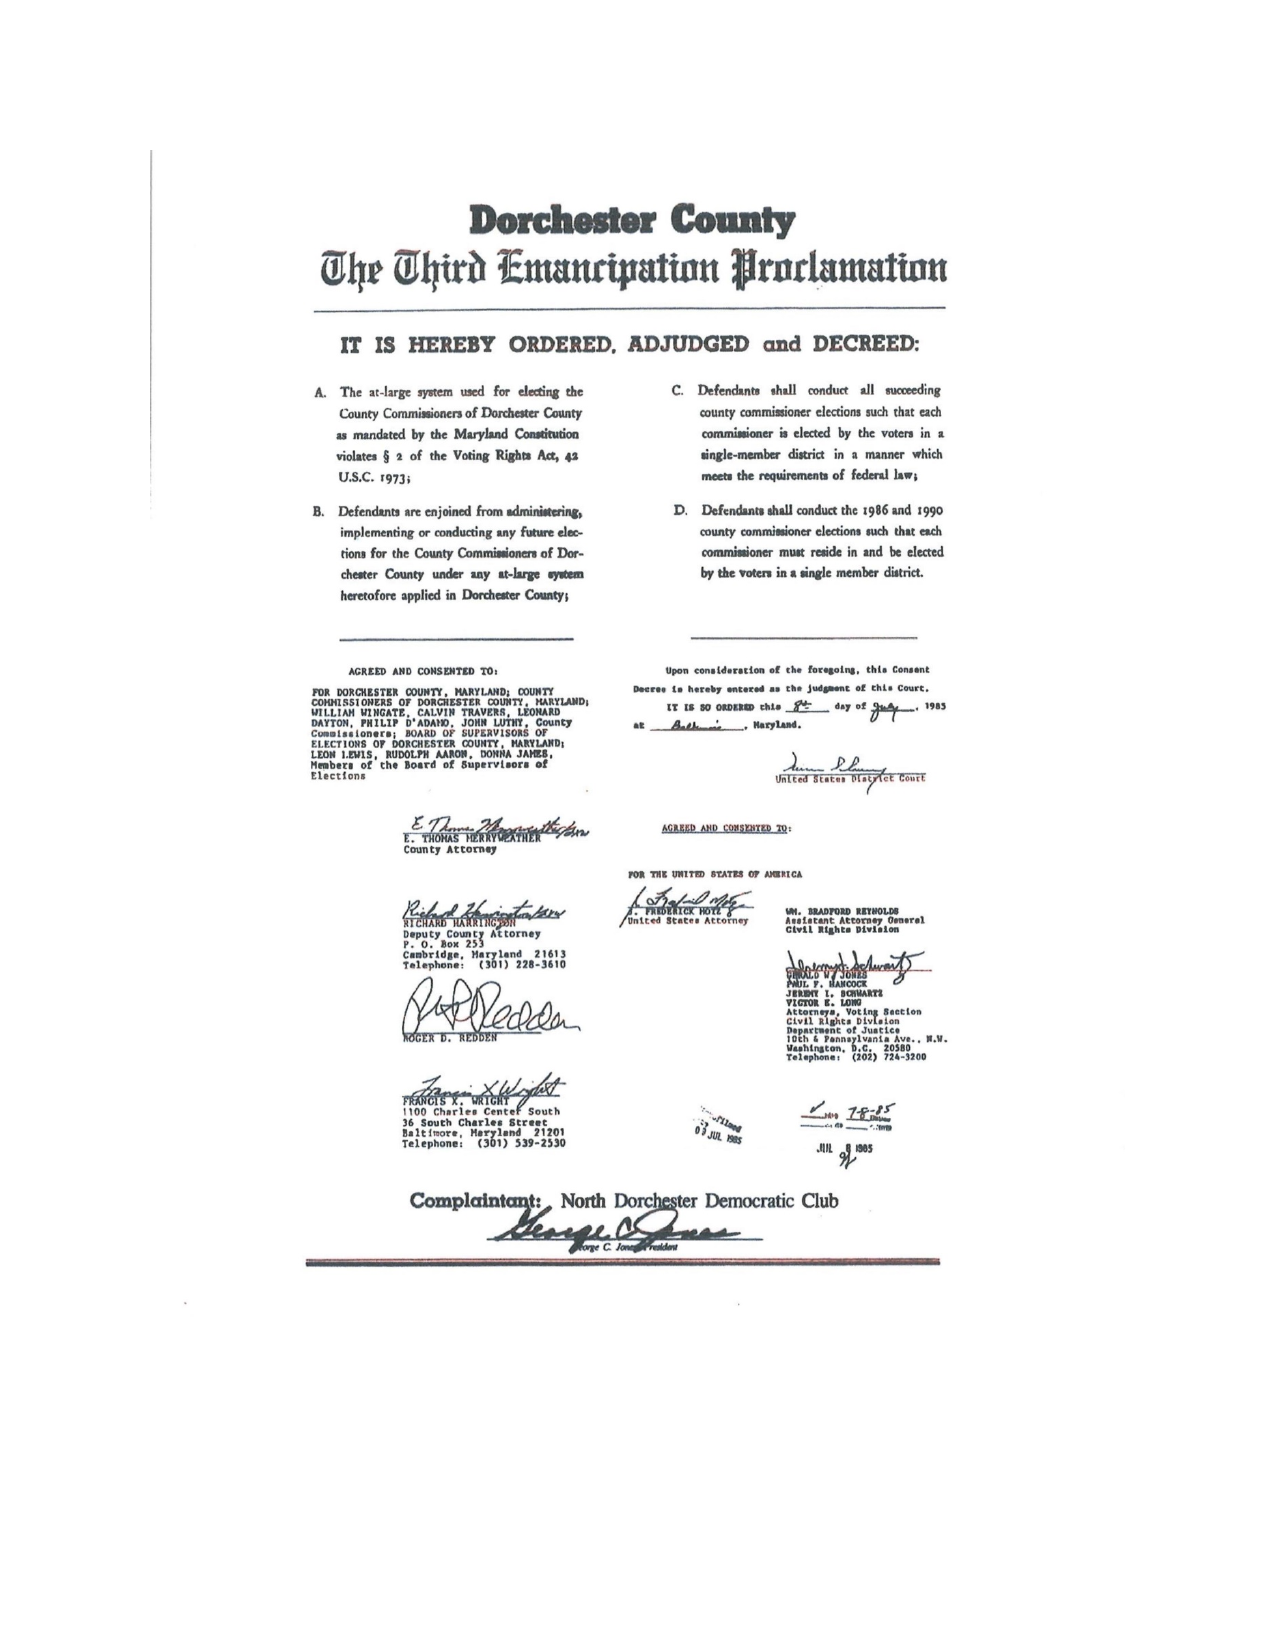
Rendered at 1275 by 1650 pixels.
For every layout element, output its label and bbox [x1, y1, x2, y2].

picture [150, 150, 1125, 1411]
